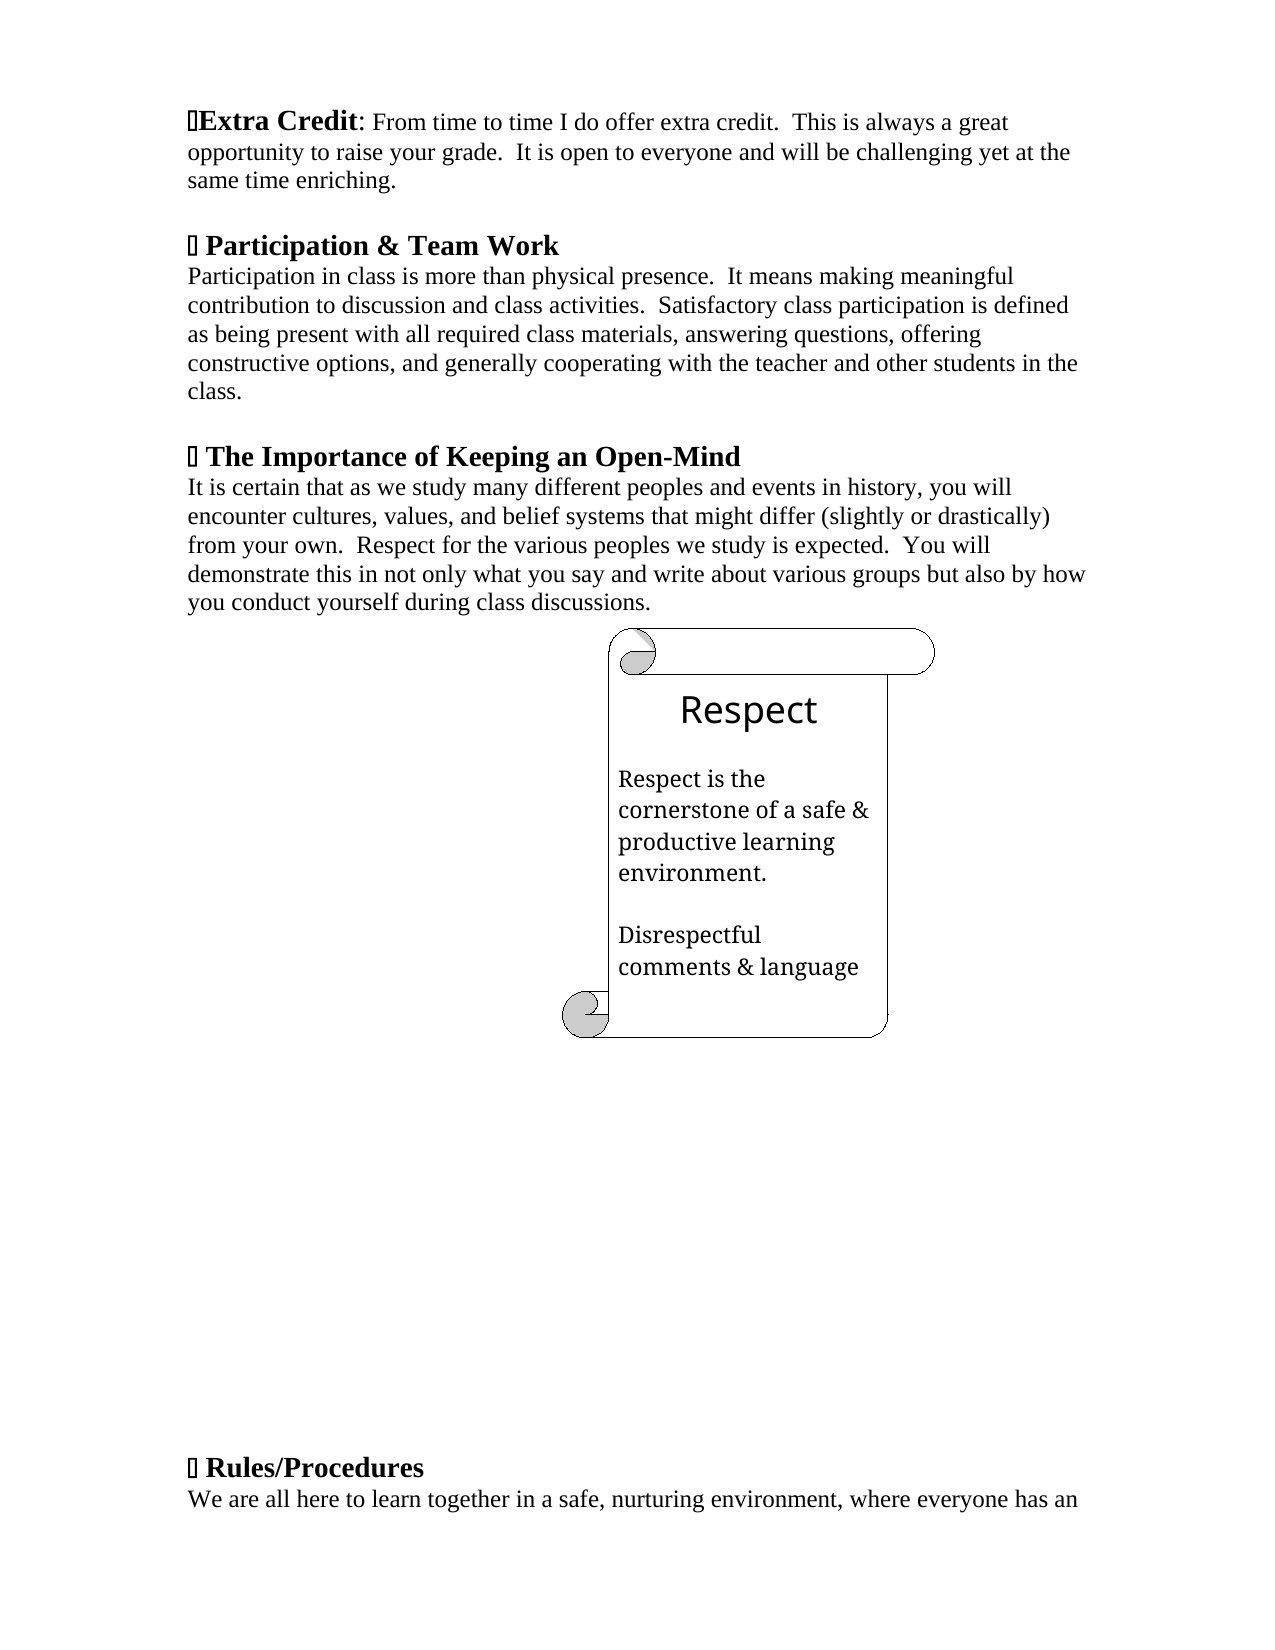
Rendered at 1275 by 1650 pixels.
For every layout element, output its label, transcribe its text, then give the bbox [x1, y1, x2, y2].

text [187, 645, 1087, 1513]
text Participation in class is more than physical presence. It means making meaningful contribution to discussion and class activities. Satisfactory class participation is defined as being present with all required class materials, answering questions, offering constructive options, and generally cooperating with the teacher and other students in the class. The Importance of Keeping an Open-Mind [187, 261, 1087, 472]
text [187, 103, 1087, 261]
text It is certain that as we study many different peoples and events in history, you will encounter cultures, values, and belief systems that might differ (slightly or drastically) from your own. Respect for the various peoples we study is expected. You will demonstrate this in not only what you say and write about various groups but also by how you conduct yourself during class discussions. [187, 472, 1087, 616]
